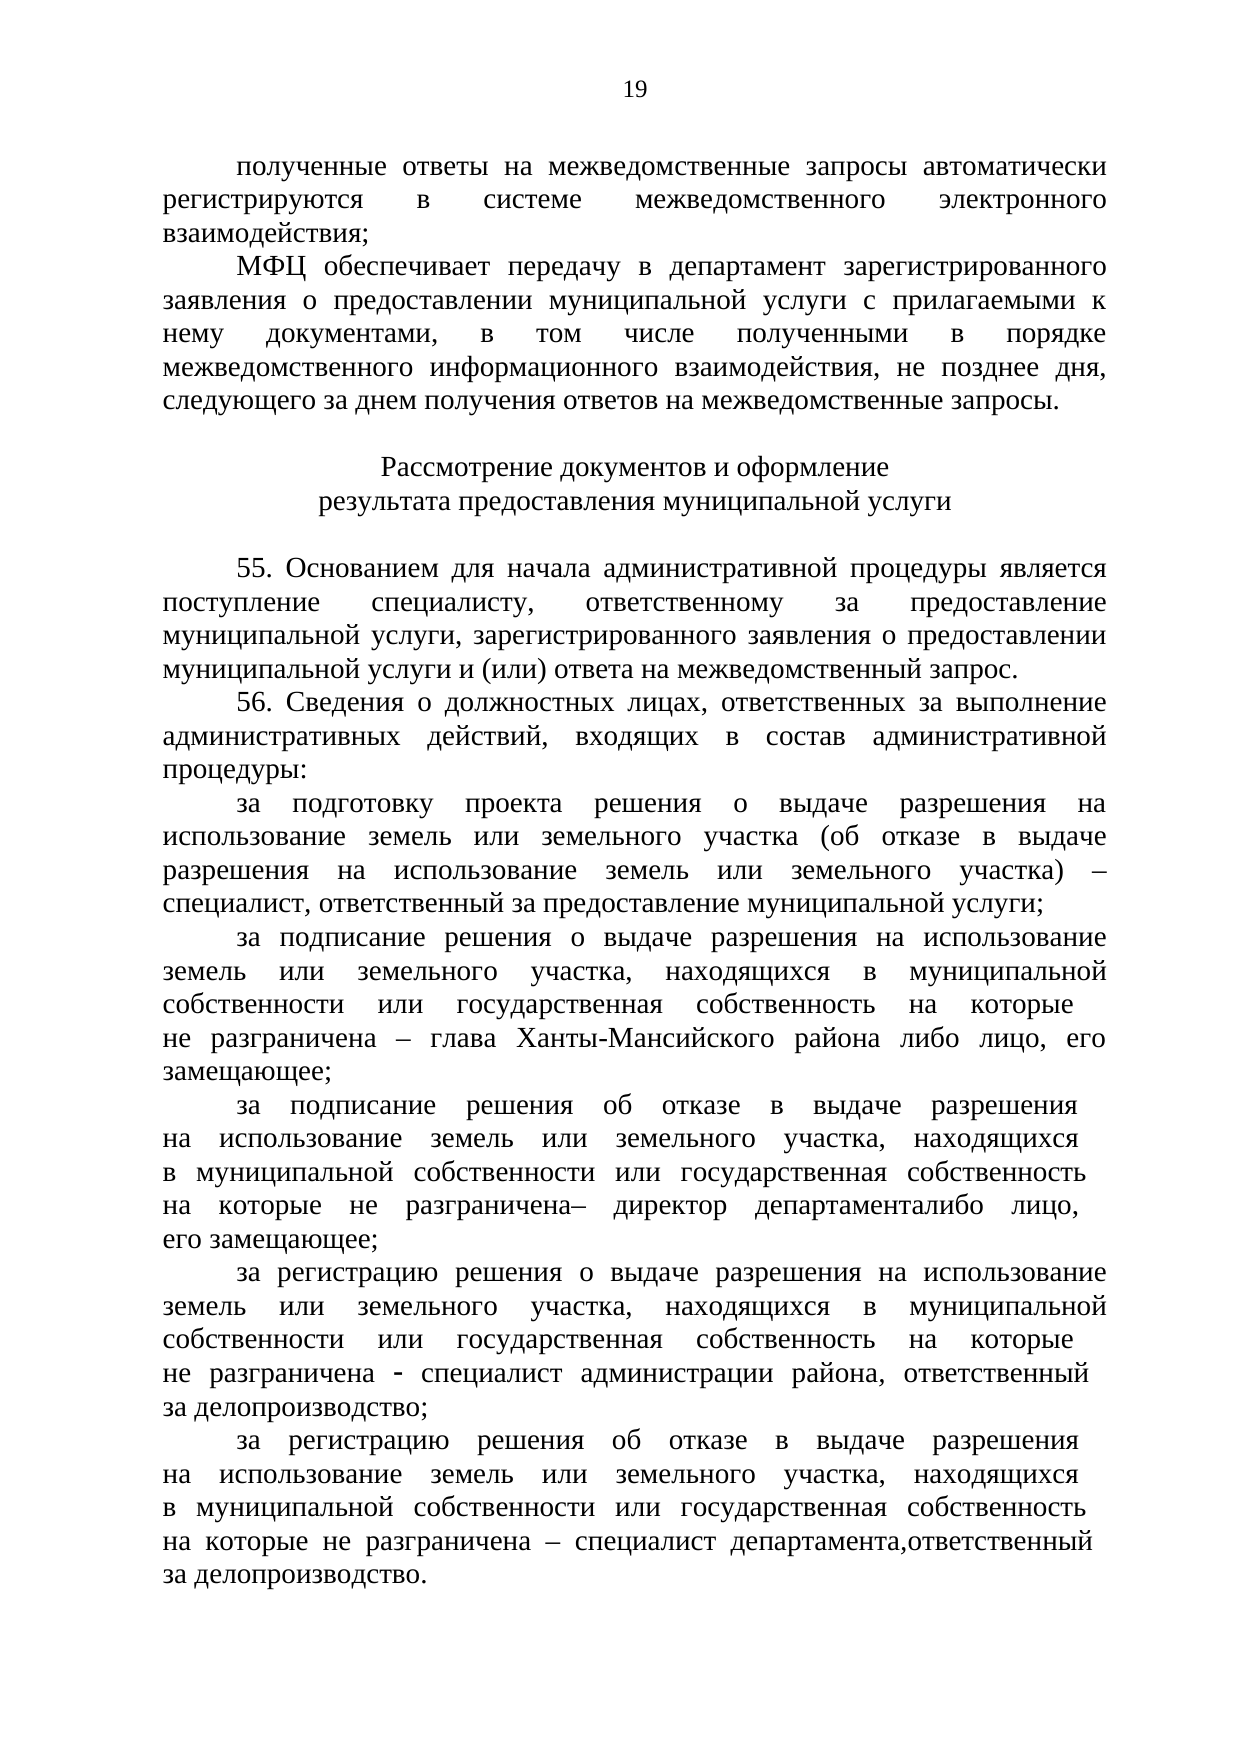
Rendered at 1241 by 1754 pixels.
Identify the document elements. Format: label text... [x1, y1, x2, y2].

text МФЦ обеспечивает передачу в департамент зарегистрированного заявления о предоставлении муниципальной услуги с прилагаемыми к нему документами, в том числе полученными в порядке межведомственного информационного взаимодействия, не позднее дня, следующего за днем получения ответов на межведомственные запросы. [162, 248, 1107, 416]
text Рассмотрение документов и оформление [162, 449, 1107, 483]
text за подписание решения об отказе в выдаче разрешения на использование земель или земельного участка, находящихся в муниципальной собственности или государственная собственность на которые не разграничена– директор департаменталибо лицо, его замещающее; [162, 1087, 1107, 1254]
text за регистрацию решения об отказе в выдаче разрешения на использование земель или земельного участка, находящихся в муниципальной собственности или государственная собственность на которые не разграничена – специалист департамента,ответственный за делопроизводство. [162, 1422, 1107, 1590]
text за подписание решения о выдаче разрешения на использование земель или земельного участка, находящихся в муниципальной собственности или государственная собственность на которые не разграничена – глава Ханты-Мансийского района либо лицо, его замещающее; [162, 919, 1107, 1087]
text результата предоставления муниципальной услуги [162, 483, 1107, 517]
text 56. Сведения о должностных лицах, ответственных за выполнение административных действий, входящих в состав административной процедуры: [162, 684, 1107, 785]
text за регистрацию решения о выдаче разрешения на использование земель или земельного участка, находящихся в муниципальной собственности или государственная собственность на которые не разграничена специалист администрации района, ответственный за делопроизводство; [162, 1254, 1107, 1422]
text 55. Основанием для начала административной процедуры является поступление специалисту, ответственному за предоставление муниципальной услуги, зарегистрированного заявления о предоставлении муниципальной услуги и (или) ответа на межведомственный запрос. [162, 550, 1107, 684]
text за подготовку проекта решения о выдаче разрешения на использование земель или земельного участка (об отказе в выдаче разрешения на использование земель или земельного участка) – специалист, ответственный за предоставление муниципальной услуги; [162, 785, 1107, 919]
text полученные ответы на межведомственные запросы автоматически регистрируются в системе межведомственного электронного взаимодействия; [162, 148, 1107, 248]
